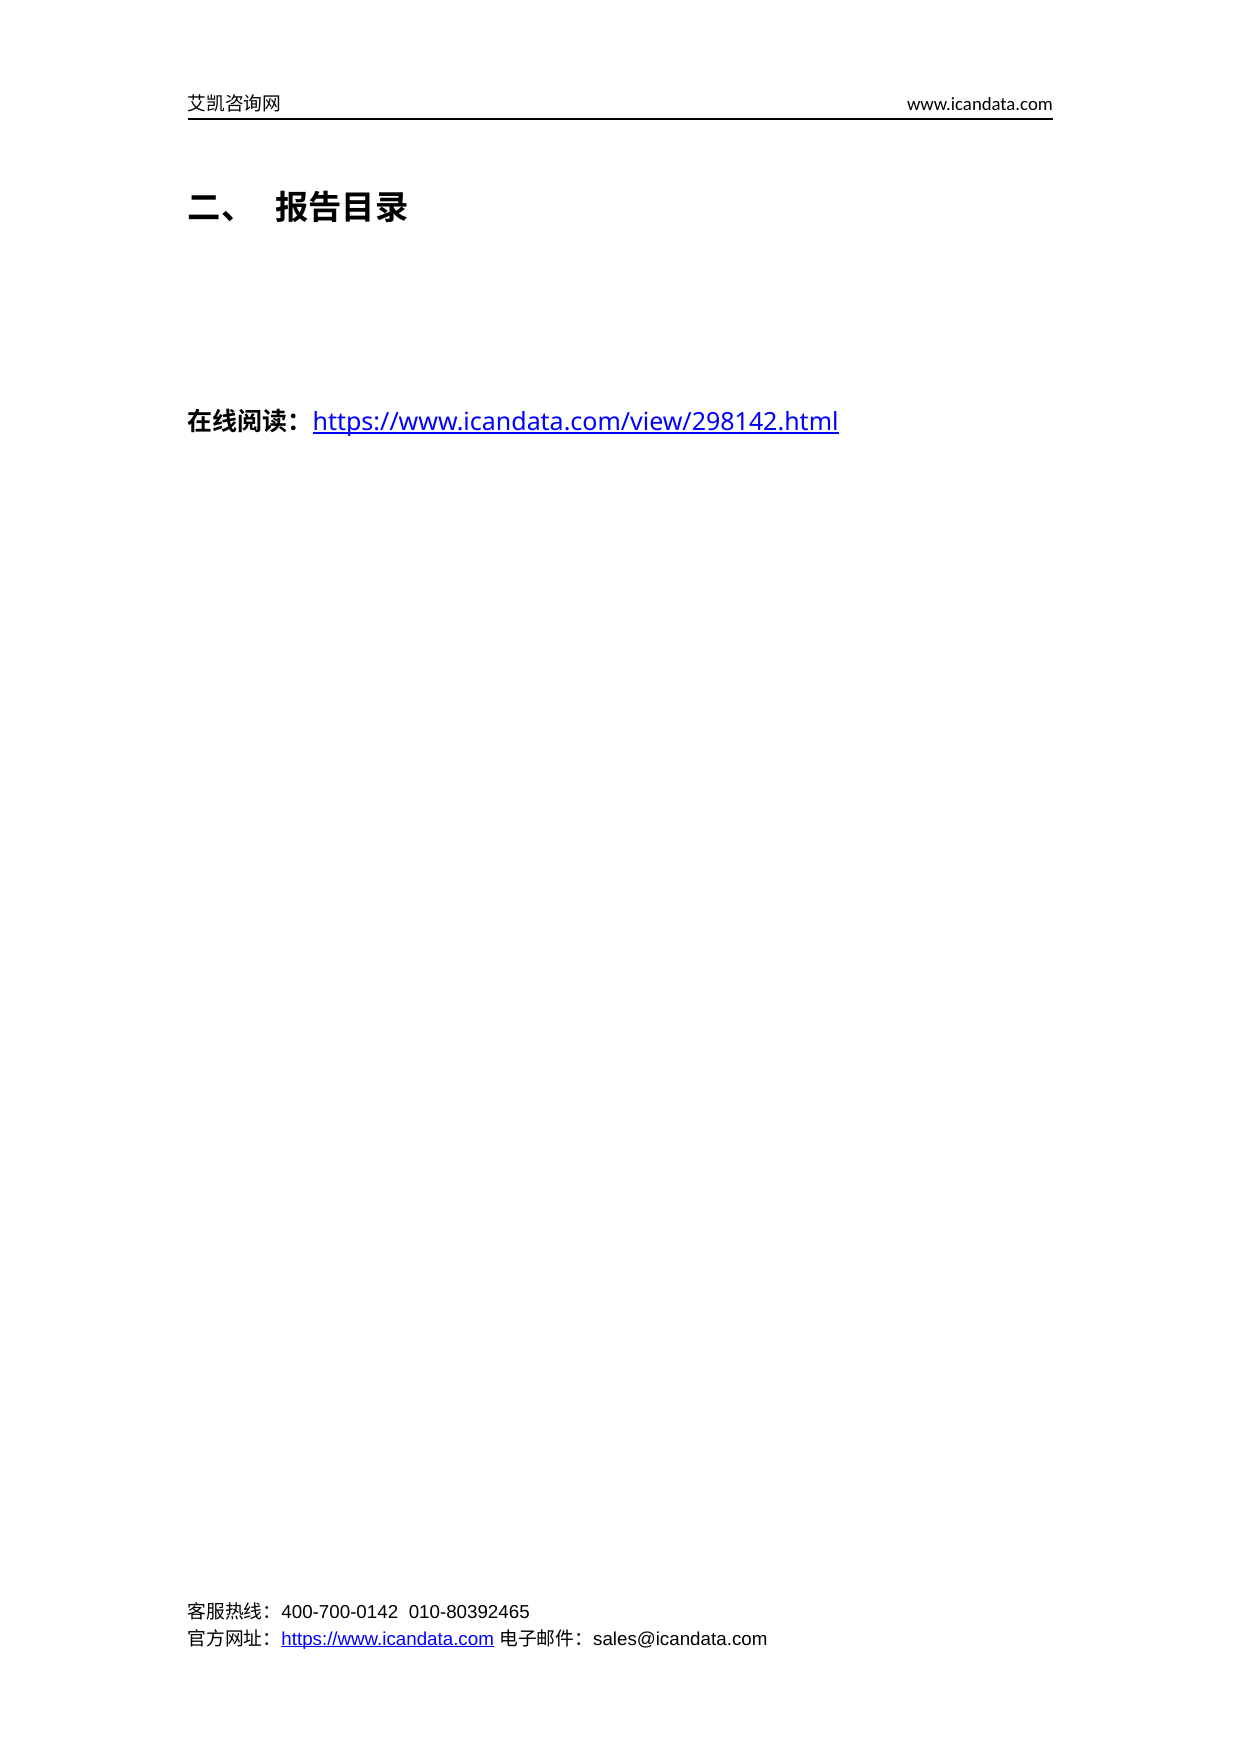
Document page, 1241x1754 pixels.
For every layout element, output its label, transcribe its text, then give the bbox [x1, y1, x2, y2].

subtitle 报告目录 [187, 172, 1053, 237]
text 在线阅读：https://www.icandata.com/view/298142.html [187, 387, 1053, 452]
